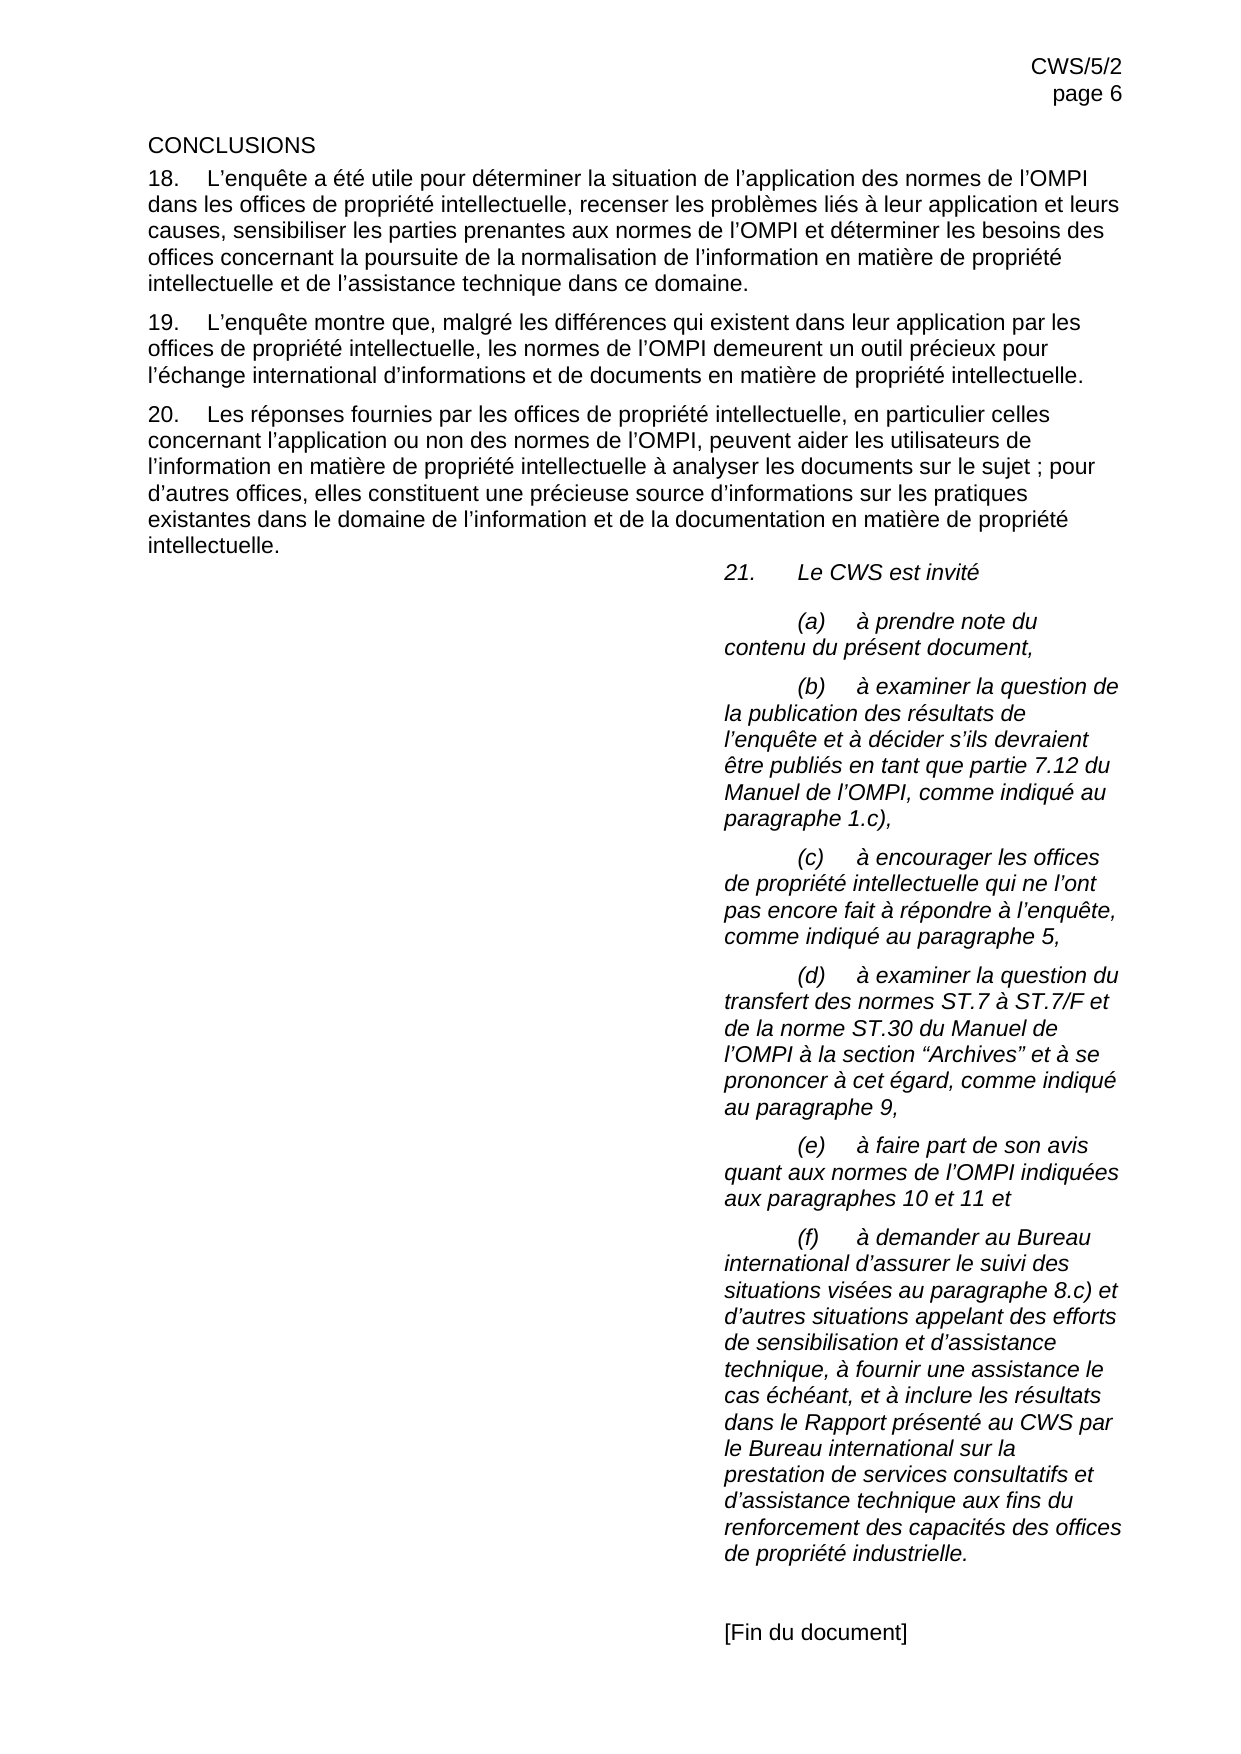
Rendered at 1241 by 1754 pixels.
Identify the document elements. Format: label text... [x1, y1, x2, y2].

list à encourager les offices de propriété intellectuelle qui ne l’ont pas encore fait à répondre à l’enquête, comme indiqué au paragraphe 5, [724, 844, 1122, 949]
list à prendre note du contenu du présent document, [724, 608, 1122, 661]
text Le CWS est invité [724, 559, 1122, 585]
text Les réponses fournies par les offices de propriété intellectuelle, en particulier celles concernant l’application ou non des normes de l’OMPI, peuvent aider les utilisateurs de l’information en matière de propriété intellectuelle à analyser les documents sur le sujet ; pour d’autres offices, elles constituent une précieuse source d’informations sur les pratiques existantes dans le domaine de l’information et de la documentation en matière de propriété intellectuelle. [148, 401, 1122, 559]
subtitle CONCLUSIONS [148, 132, 1122, 158]
text [Fin du document] [724, 1619, 1122, 1646]
list à faire part de son avis quant aux normes de l’OMPI indiquées aux paragraphes 10 et 11 et [724, 1132, 1122, 1211]
list à demander au Bureau international d’assurer le suivi des situations visées au paragraphe 8.c) et d’autres situations appelant des efforts de sensibilisation et d’assistance technique, à fournir une assistance le cas échéant, et à inclure les résultats dans le Rapport présenté au CWS par le Bureau international sur la prestation de services consultatifs et d’assistance technique aux fins du renforcement des capacités des offices de propriété industrielle. [724, 1224, 1122, 1567]
text L’enquête a été utile pour déterminer la situation de l’application des normes de l’OMPI dans les offices de propriété intellectuelle, recenser les problèmes liés à leur application et leurs causes, sensibiliser les parties prenantes aux normes de l’OMPI et déterminer les besoins des offices concernant la poursuite de la normalisation de l’information en matière de propriété intellectuelle et de l’assistance technique dans ce domaine. [148, 165, 1122, 297]
list à examiner la question du transfert des normes ST.7 à ST.7/F et de la norme ST.30 du Manuel de l’OMPI à la section “Archives” et à se prononcer à cet égard, comme indiqué au paragraphe 9, [724, 962, 1122, 1120]
text L’enquête montre que, malgré les différences qui existent dans leur application par les offices de propriété intellectuelle, les normes de l’OMPI demeurent un outil précieux pour l’échange international d’informations et de documents en matière de propriété intellectuelle. [148, 309, 1122, 388]
list à examiner la question de la publication des résultats de l’enquête et à décider s’ils devraient être publiés en tant que partie 7.12 du Manuel de l’OMPI, comme indiqué au paragraphe 1.c), [724, 673, 1122, 831]
